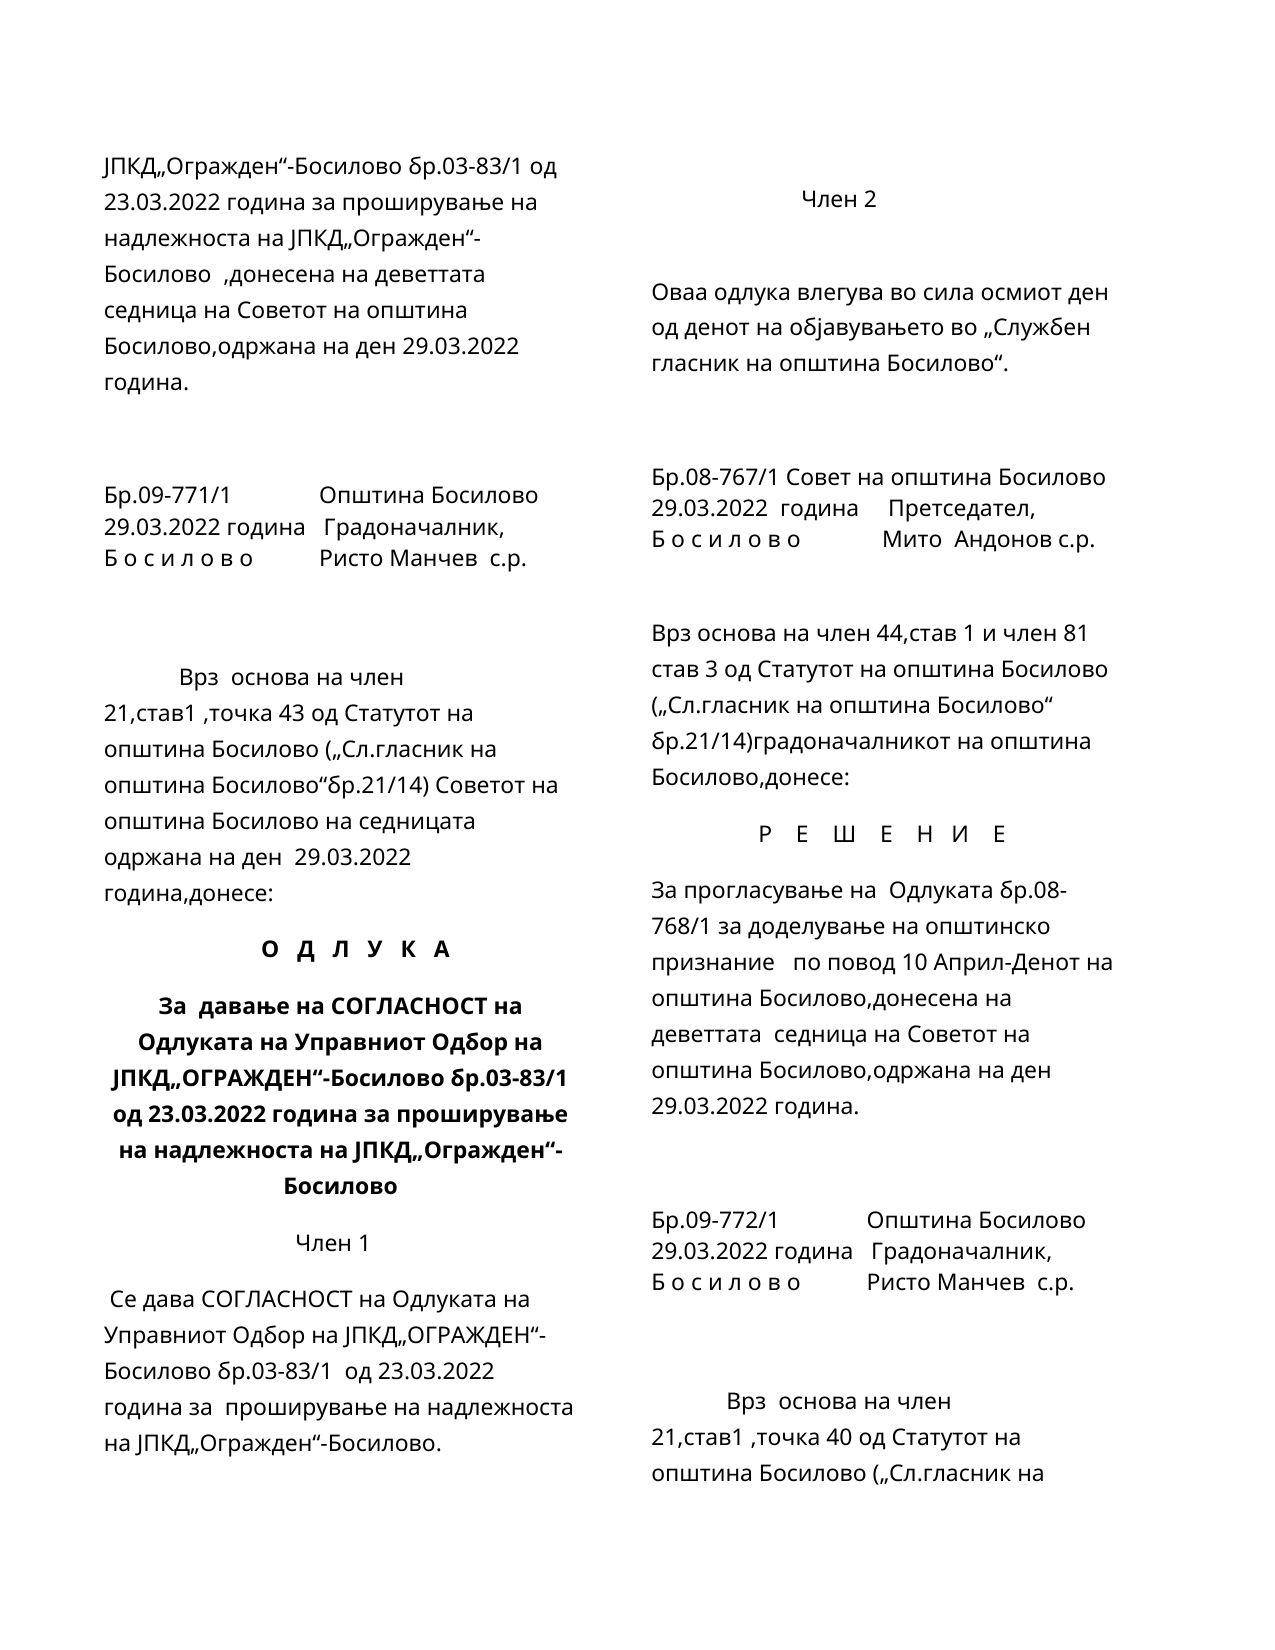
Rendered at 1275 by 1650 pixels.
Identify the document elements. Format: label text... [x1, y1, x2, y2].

text Оваа одлука влегува во сила осмиот ден од денот на објавувањето во „Службен гласник на општина Босилово“. [651, 275, 1125, 378]
text Бр.09-771/1 Општина Босилово [103, 479, 577, 510]
text За прогласување на Одлуката бр.08-768/1 за доделување на општинско признание по повод 10 Април-Денот на општина Босилово,донесена на деветтата седница на Советот на општина Босилово,одржана на ден 29.03.2022 година. [651, 874, 1125, 1121]
text 29.03.2022 година Претседател, [651, 492, 1125, 523]
text Член 2 [801, 150, 1125, 250]
text Р Е Ш Е Н И Е [651, 818, 1125, 849]
text Бр.09-772/1 Општина Босилово [651, 1203, 1125, 1235]
text Се дава СОГЛАСНОСТ на Одлуката на Управниот Одбор на ЈПКД„ОГРАЖДЕН“-Босилово бр.03-83/1 од 23.03.2022 година за проширување на надлежноста на ЈПКД„Огражден“-Босилово. [103, 1283, 577, 1458]
text 29.03.2022 година Градоначалник, [651, 1235, 1125, 1266]
text За давање на СОГЛАСНОСТ на Одлуката на Управниот Одбор на ЈПКД„ОГРАЖДЕН“-Босилово бр.03-83/1 од 23.03.2022 година за проширување на надлежноста на ЈПКД„Огражден“-Босилово [103, 990, 577, 1201]
text Бр.08-767/1 Совет на општина Босилово [651, 461, 1125, 492]
text Врз основа на член 21,став1 ,точка 43 од Статутот на општина Босилово („Сл.гласник на општина Босилово“бр.21/14) Советот на општина Босилово на седницата одржана на ден 29.03.2022 година,донесе: [103, 661, 577, 908]
text Б о с и л о в о Ристо Манчев с.р. [651, 1266, 1125, 1297]
text О Д Л У К А [103, 933, 577, 964]
text Б о с и л о в о Мито Андонов с.р. [651, 523, 1125, 554]
text 29.03.2022 година Градоначалник, [103, 510, 577, 542]
text Врз основа на член 44,став 1 и член 81 став 3 од Статутот на општина Босилово („Сл.гласник на општина Босилово“ бр.21/14)градоначалникот на општина Босилово,донесе: [651, 617, 1125, 792]
text Член 1 [253, 1227, 577, 1258]
text Б о с и л о в о Ристо Манчев с.р. [103, 542, 577, 573]
